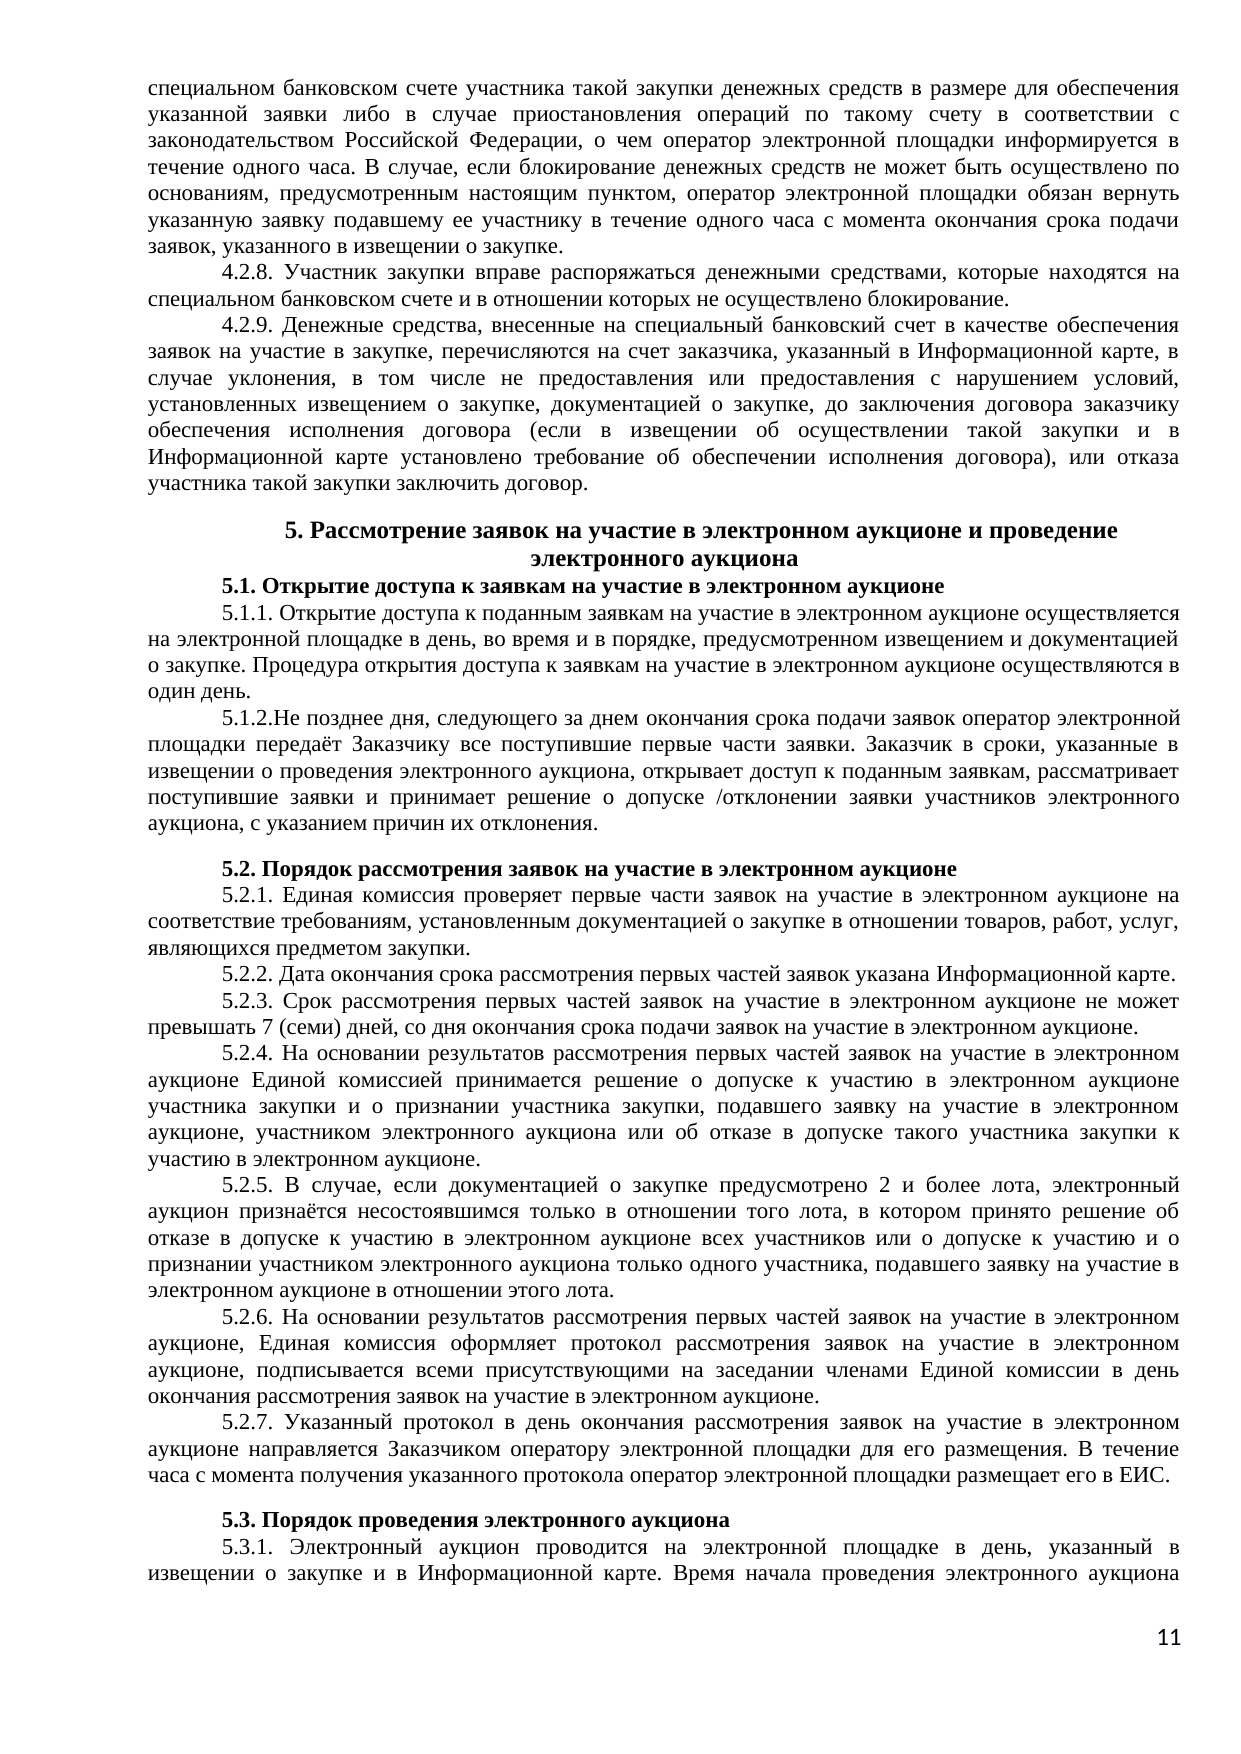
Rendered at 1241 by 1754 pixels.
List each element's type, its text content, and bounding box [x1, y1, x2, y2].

text 5.2.6. На основании результатов рассмотрения первых частей заявок на участие в электронном аукционе, Единая комиссия оформляет протокол рассмотрения заявок на участие в электронном аукционе, подписывается всеми присутствующими на заседании членами Единой комиссии в день окончания рассмотрения заявок на участие в электронном аукционе. [148, 1303, 1181, 1408]
text 4.2.9. Денежные средства, внесенные на специальный банковский счет в качестве обеспечения заявок на участие в закупке, перечисляются на счет заказчика, указанный в Информационной карте, в случае уклонения, в том числе не предоставления или предоставления с нарушением условий, установленных извещением о закупке, документацией о закупке, до заключения договора заказчику обеспечения исполнения договора (если в извещении об осуществлении такой закупки и в Информационной карте установлено требование об обеспечении исполнения договора), или отказа участника такой закупки заключить договор. [148, 311, 1181, 496]
text 5.2.5. В случае, если документацией о закупке предусмотрено 2 и более лота, электронный аукцион признаётся несостоявшимся только в отношении того лота, в котором принято решение об отказе в допуске к участию в электронном аукционе всех участников или о допуске к участию и о признании участником электронного аукциона только одного участника, подавшего заявку на участие в электронном аукционе в отношении этого лота. [148, 1171, 1181, 1303]
text 5.2.4. На основании результатов рассмотрения первых частей заявок на участие в электронном аукционе Единой комиссией принимается решение о допуске к участию в электронном аукционе участника закупки и о признании участника закупки, подавшего заявку на участие в электронном аукционе, участником электронного аукциона или об отказе в допуске такого участника закупки к участию в электронном аукционе. [148, 1039, 1181, 1171]
text 5.1.1. Открытие доступа к поданным заявкам на участие в электронном аукционе осуществляется на электронной площадке в день, во время и в порядке, предусмотренном извещением и документацией о закупке. Процедура открытия доступа к заявкам на участие в электронном аукционе осуществляются в один день. [148, 598, 1181, 704]
text 5.1.2.Не позднее дня, следующего за днем окончания срока подачи заявок оператор электронной площадки передаёт Заказчику все поступившие первые части заявки. Заказчик в сроки, указанные в извещении о проведения электронного аукциона, открывает доступ к поданным заявкам, рассматривает поступившие заявки и принимает решение о допуске /отклонении заявки участников электронного аукциона, с указанием причин их отклонения. [148, 704, 1181, 836]
text 5.1. Открытие доступа к заявкам на участие в электронном аукционе [148, 572, 1181, 598]
text 5.2.3. Срок рассмотрения первых частей заявок на участие в электронном аукционе не может превышать 7 (семи) дней, со дня окончания срока подачи заявок на участие в электронном аукционе. [148, 987, 1181, 1039]
text 5.2.1. Единая комиссия проверяет первые части заявок на участие в электронном аукционе на соответствие требованиям, установленным документацией о закупке в отношении товаров, работ, услуг, являющихся предметом закупки. [148, 881, 1181, 960]
text 5.2.2. Дата окончания срока рассмотрения первых частей заявок указана Информационной карте. [148, 960, 1181, 987]
text 4.2.8. Участник закупки вправе распоряжаться денежными средствами, которые находятся на специальном банковском счете и в отношении которых не осуществлено блокирование. [148, 258, 1181, 311]
text 5.3. Порядок проведения электронного аукциона [148, 1507, 1181, 1533]
text 5.2.7. Указанный протокол в день окончания рассмотрения заявок на участие в электронном аукционе направляется Заказчиком оператору электронной площадки для его размещения. В течение часа с момента получения указанного протокола оператор электронной площадки размещает его в ЕИС. [148, 1408, 1181, 1487]
text 5.2. Порядок рассмотрения заявок на участие в электронном аукционе [148, 855, 1181, 881]
text 5. Рассмотрение заявок на участие в электронном аукционе и проведение электронного аукциона [148, 515, 1181, 572]
